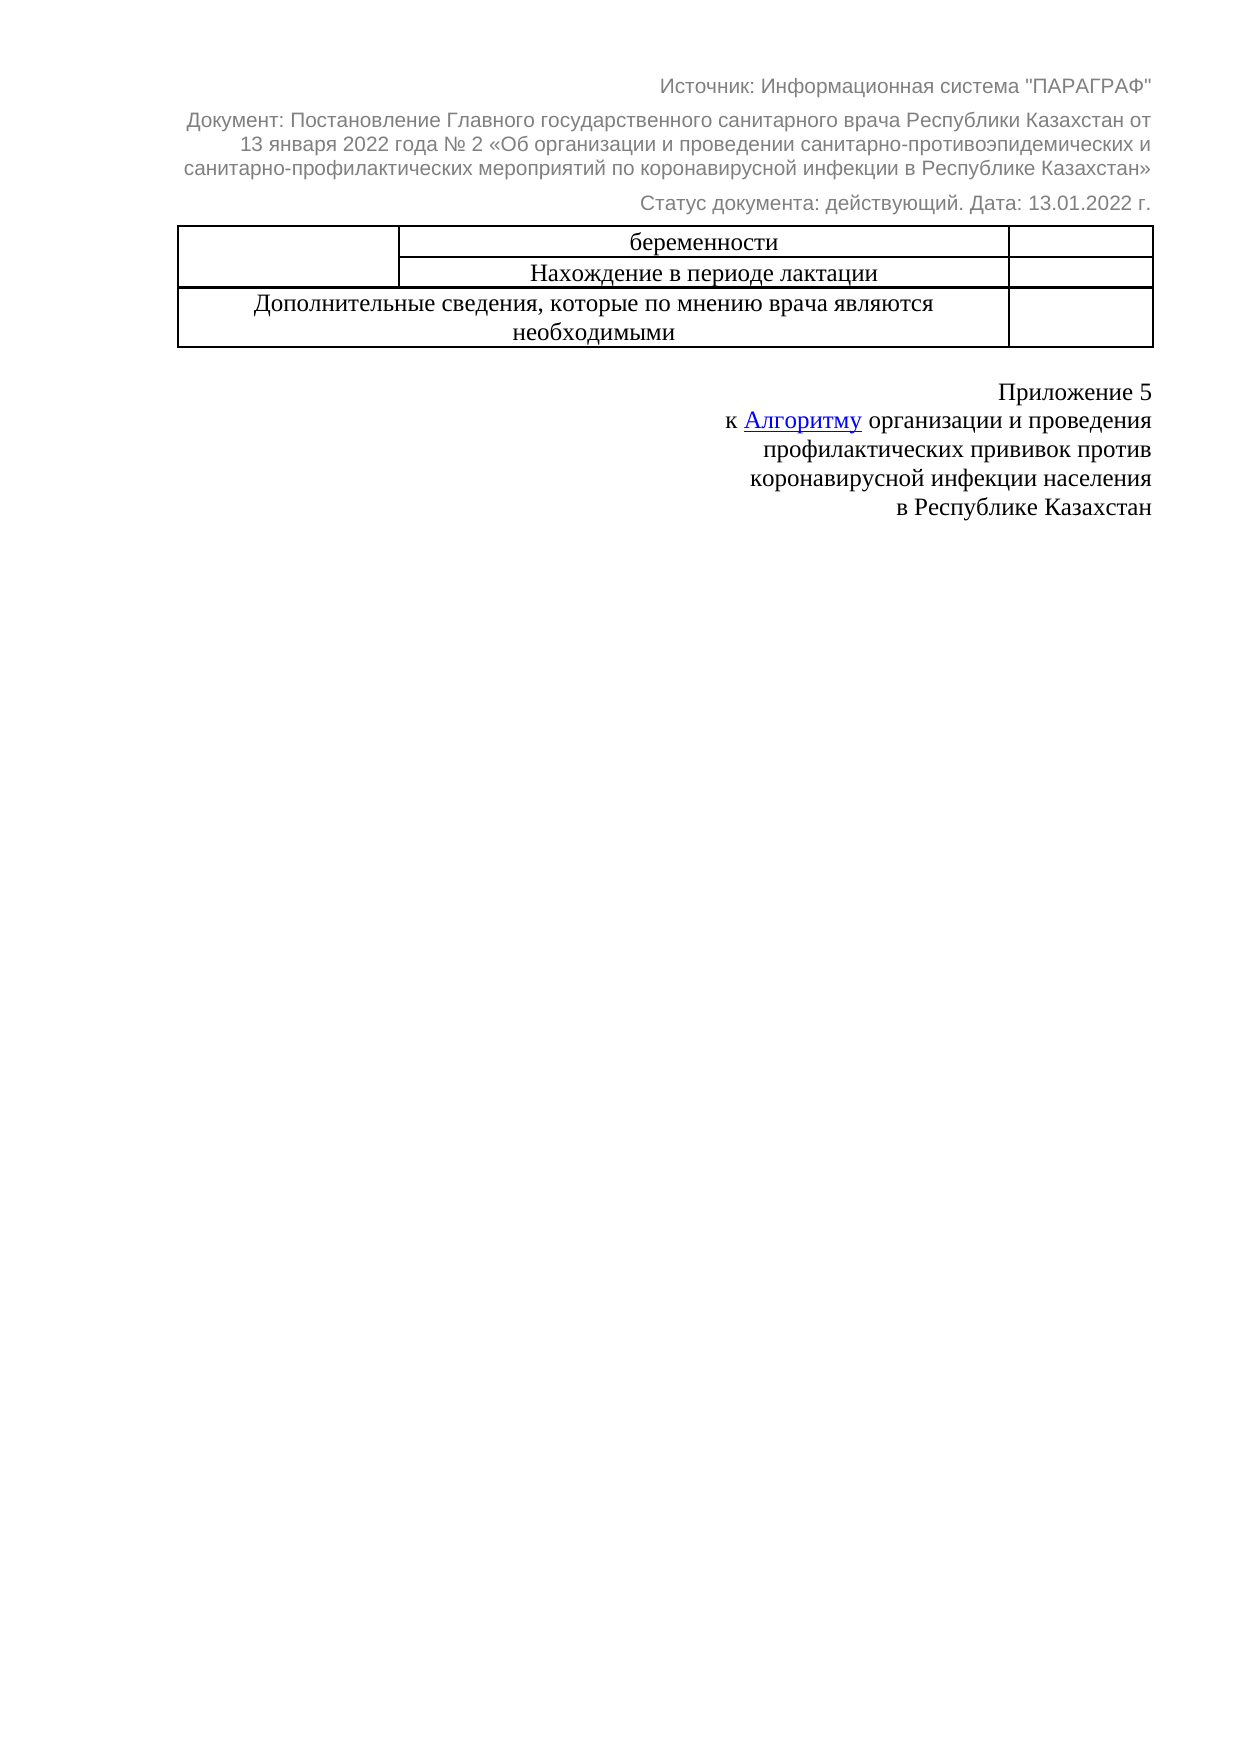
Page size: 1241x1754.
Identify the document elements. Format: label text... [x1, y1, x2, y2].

text коронавирусной инфекции населения [177, 463, 1152, 492]
text к Алгоритму организации и проведения [177, 406, 1152, 434]
table_cell [1010, 289, 1152, 346]
table_cell [1010, 227, 1152, 256]
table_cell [400, 227, 1008, 256]
table_cell Дополнительные сведения, которые по мнению врача являются необходимыми [179, 289, 1008, 346]
text профилактических прививок против [177, 434, 1152, 463]
table_cell Нахождение в периоде лактации [400, 258, 1008, 286]
table_cell [1010, 258, 1152, 286]
text Приложение 5 [177, 377, 1152, 406]
text в Республике Казахстан [177, 492, 1152, 521]
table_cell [179, 227, 398, 286]
